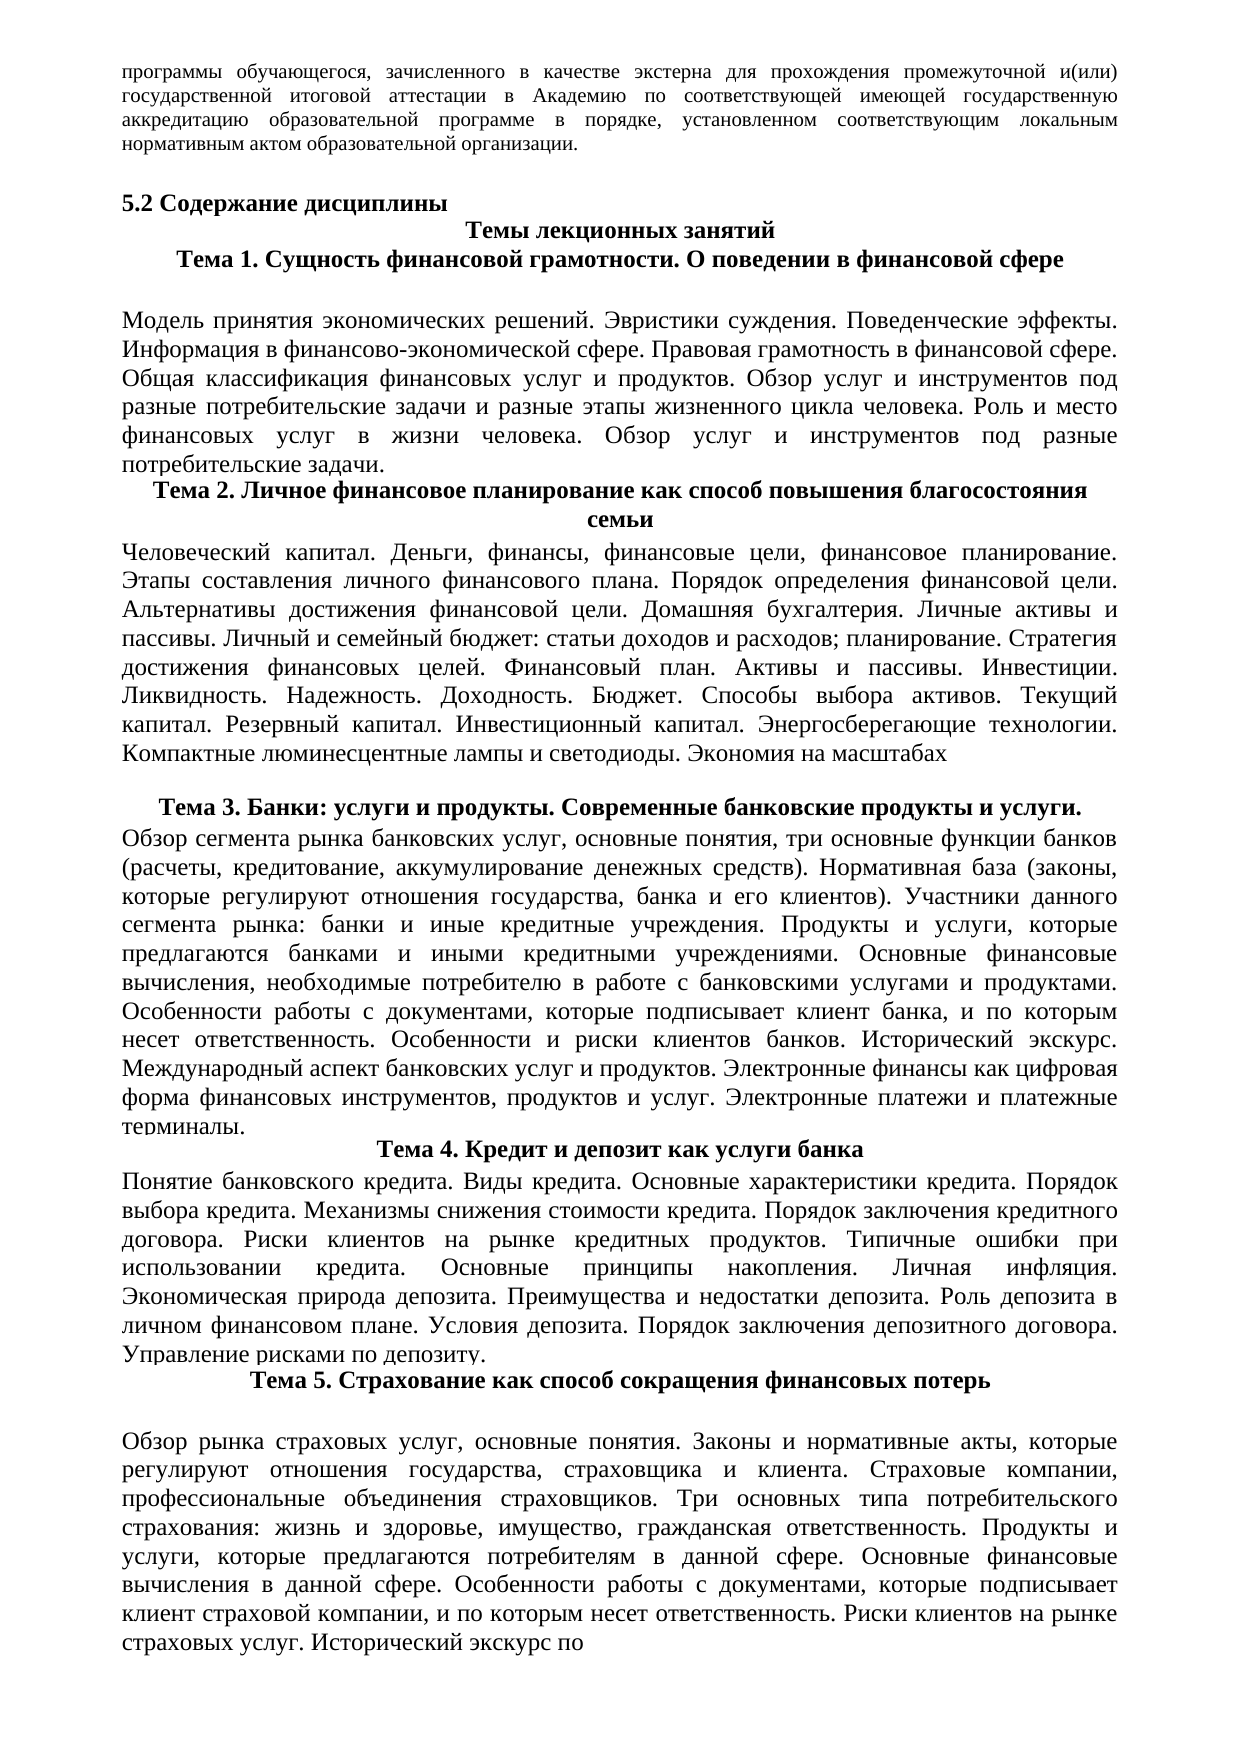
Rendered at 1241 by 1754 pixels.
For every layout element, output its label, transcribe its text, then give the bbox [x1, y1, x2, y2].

table_cell Обзор рынка страховых услуг, основные понятия. Законы и нормативные акты, которые регулируют отношения государства, страховщика и клиента. Страховые компании, профессиональные объединения страховщиков. Три основных типа потребительского страхования: жизнь и здоровье, имущество, гражданская ответственность. Продукты и услуги, которые предлагаются потребителям в данной сфере. Основные финансовые вычисления в данной сфере. Особенности работы с документами, которые подписывает клиент страховой компании, и по которым несет ответственность. Риски клиентов на рынке страховых услуг. Исторический экскурс по [118, 1426, 1122, 1662]
table_cell Человеческий капитал. Деньги, финансы, финансовые цели, финансовое планирование. Этапы составления личного финансового плана. Порядок определения финансовой цели. Альтернативы достижения финансовой цели. Домашняя бухгалтерия. Личные активы и пассивы. Личный и семейный бюджет: статьи доходов и расходов; планирование. Стратегия достижения финансовых целей. Финансовый план. Активы и пассивы. Инвестиции. Ликвидность. Надежность. Доходность. Бюджет. Способы выбора активов. Текущий капитал. Резервный капитал. Инвестиционный капитал. Энергосберегающие технологии. Компактные люминесцентные лампы и светодиоды. Экономия на масштабах [118, 537, 1122, 792]
table_cell Модель принятия экономических решений. Эвристики суждения. Поведенческие эффекты. Информация в финансово-экономической сфере. Правовая грамотность в финансовой сфере. Общая классификация финансовых услуг и продуктов. Обзор услуг и инструментов под разные потребительские задачи и разные этапы жизненного цикла человека. Роль и место финансовых услуг в жизни человека. Обзор услуг и инструментов под разные потребительские задачи. [118, 305, 1122, 476]
table_cell Обзор сегмента рынка банковских услуг, основные понятия, три основные функции банков (расчеты, кредитование, аккумулирование денежных средств). Нормативная база (законы, которые регулируют отношения государства, банка и его клиентов). Участники данного сегмента рынка: банки и иные кредитные учреждения. Продукты и услуги, которые предлагаются банками и иными кредитными учреждениями. Основные финансовые вычисления, необходимые потребителю в работе с банковскими услугами и продуктами. Особенности работы с документами, которые подписывает клиент банка, и по которым несет ответственность. Особенности и риски клиентов банков. Исторический экскурс. Международный аспект банковских услуг и продуктов. Электронные финансы как цифровая форма финансовых инструментов, продуктов и услуг. Электронные платежи и платежные терминалы. [118, 823, 1122, 1134]
table_cell Тема 5. Страхование как способ сокращения финансовых потерь [118, 1365, 1122, 1426]
table_header программы обучающегося, зачисленного в качестве экстерна для прохождения промежуточной и(или) государственной итоговой аттестации в Академию по соответствующей имеющей государственную аккредитацию образовательной программе в порядке, установленном соответствующим локальным нормативным актом образовательной организации. [118, 59, 1122, 154]
table_cell Понятие банковского кредита. Виды кредита. Основные характеристики кредита. Порядок выбора кредита. Механизмы снижения стоимости кредита. Порядок заключения кредитного договора. Риски клиентов на рынке кредитных продуктов. Типичные ошибки при использовании кредита. Основные принципы накопления. Личная инфляция. Экономическая природа депозита. Преимущества и недостатки депозита. Роль депозита в личном финансовом плане. Условия депозита. Порядок заключения депозитного договора. Управление рисками по депозиту. [118, 1166, 1122, 1365]
table_cell 5.2 Содержание дисциплины [118, 155, 1122, 215]
table_cell Тема 1. Сущность финансовой грамотности. О поведении в финансовой сфере [118, 244, 1122, 305]
table_cell Тема 4. Кредит и депозит как услуги банка [118, 1135, 1122, 1166]
table_cell Темы лекционных занятий [118, 215, 1122, 244]
table_cell Тема 2. Личное финансовое планирование как способ повышения благосостояния семьи [118, 476, 1122, 537]
table_cell Тема 3. Банки: услуги и продукты. Современные банковские продукты и услуги. [118, 792, 1122, 823]
